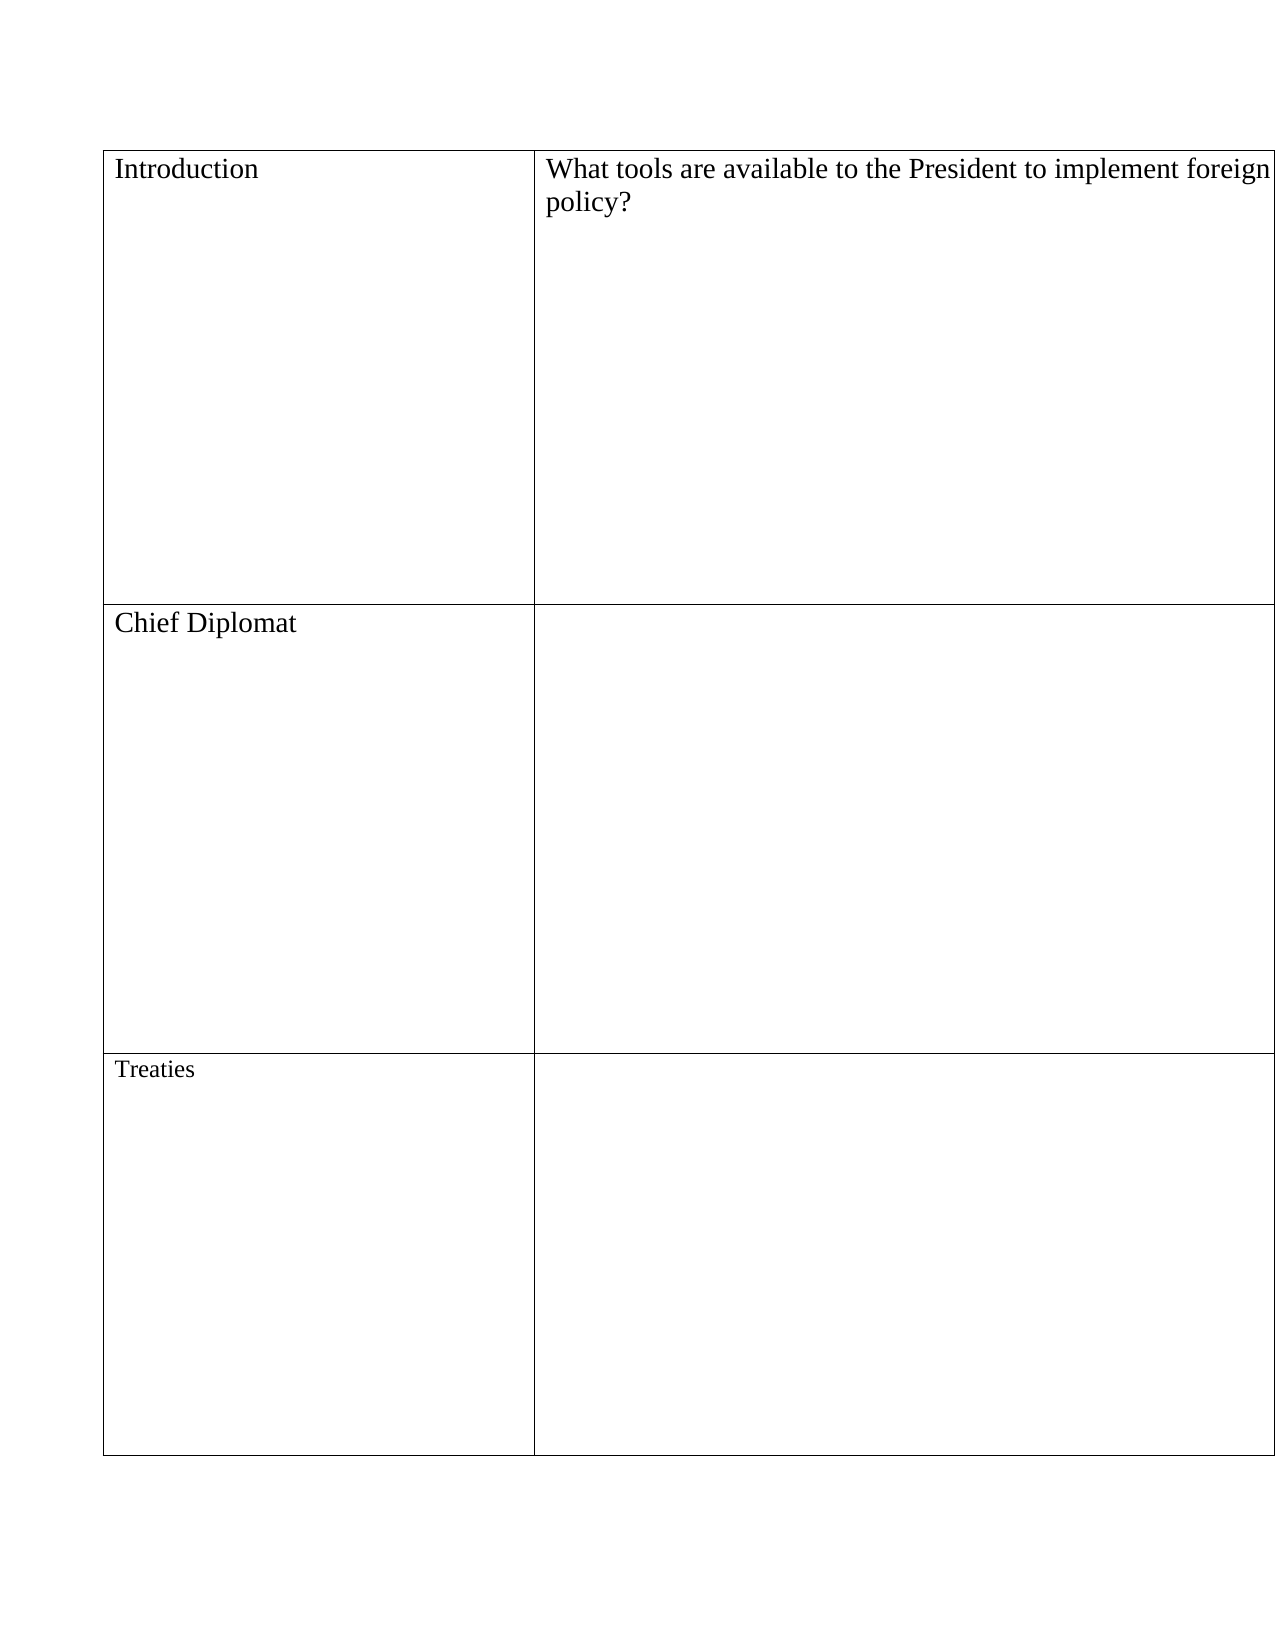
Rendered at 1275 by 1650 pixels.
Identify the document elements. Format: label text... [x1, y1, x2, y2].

table_cell [535, 1054, 1274, 1455]
table_cell [535, 605, 1274, 1053]
table_cell Chief Diplomat [104, 605, 534, 1053]
table_cell Introduction [104, 151, 534, 604]
table_cell Treaties [104, 1054, 534, 1455]
table_cell What tools are available to the President to implement foreign policy? [535, 151, 1274, 604]
